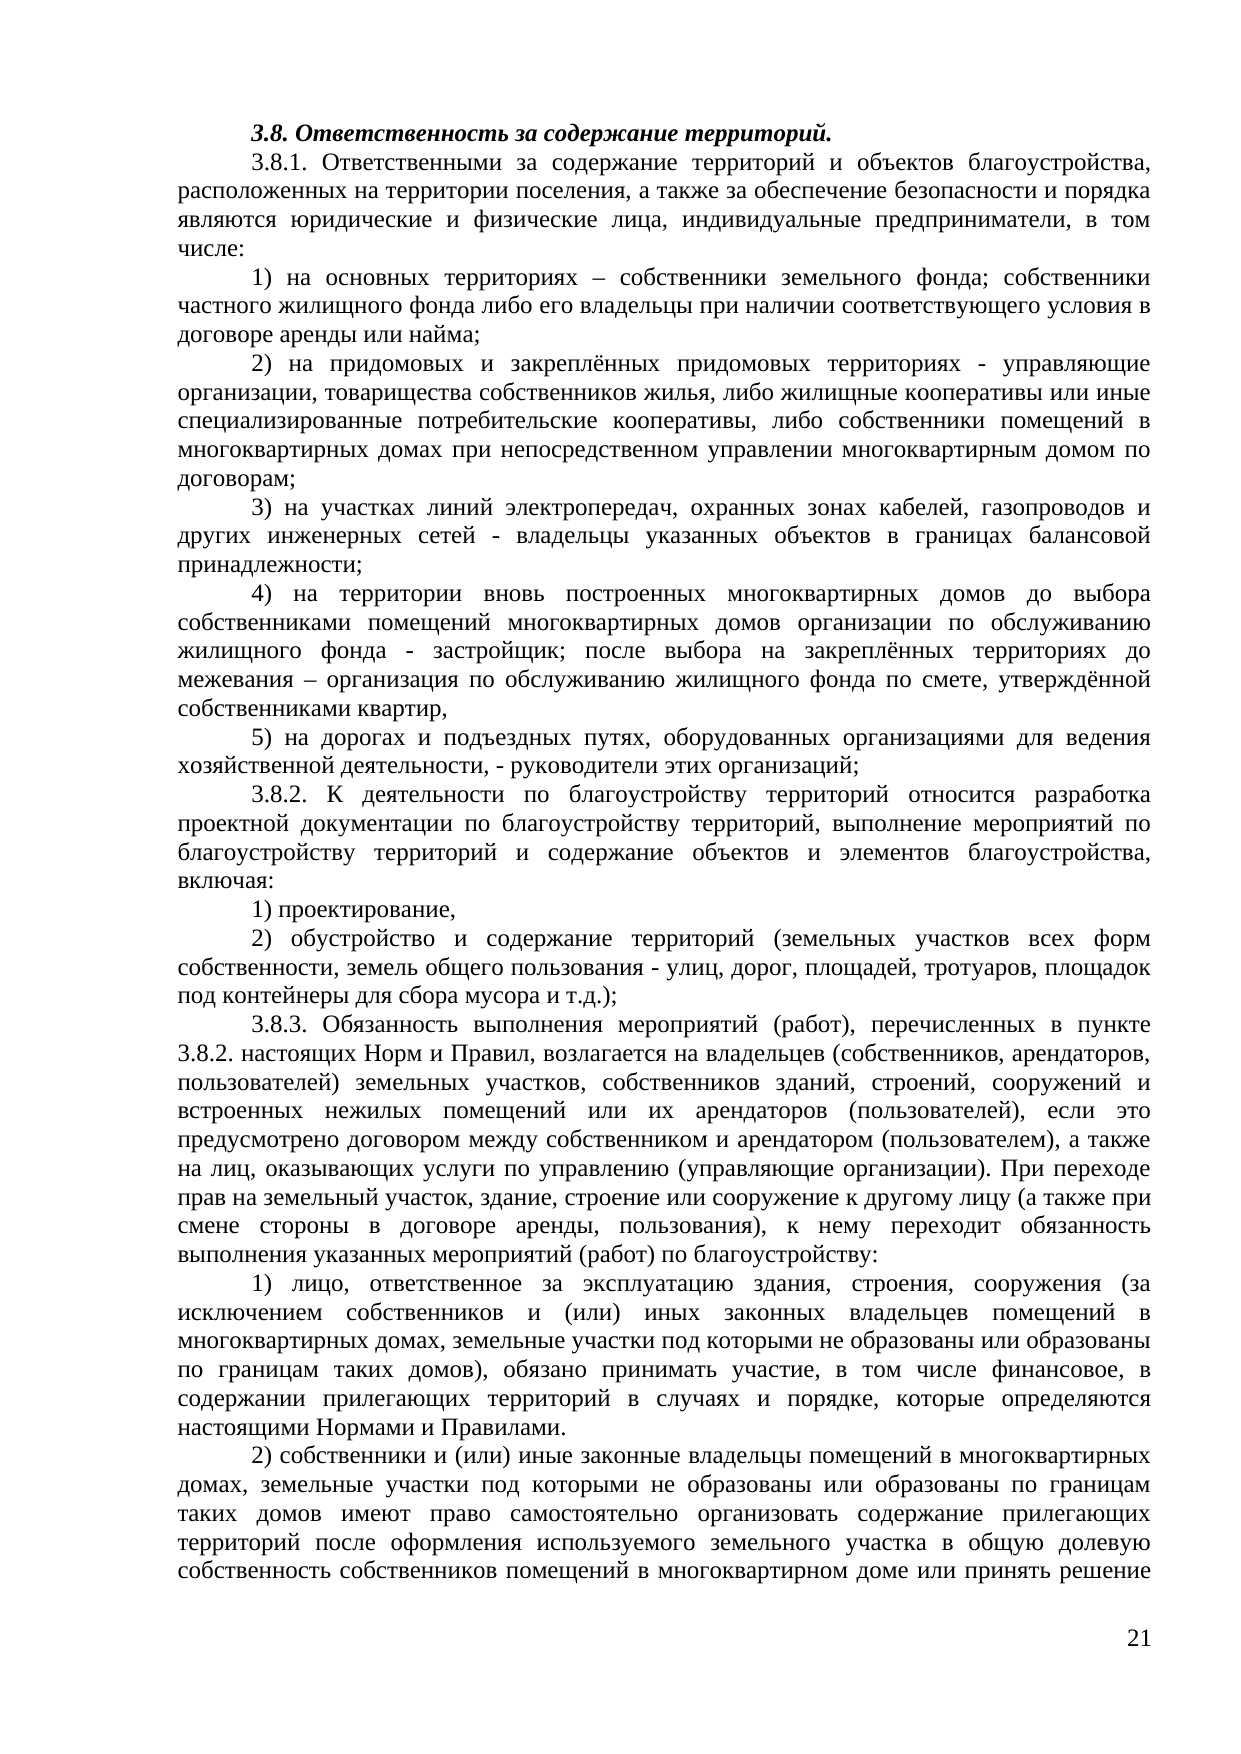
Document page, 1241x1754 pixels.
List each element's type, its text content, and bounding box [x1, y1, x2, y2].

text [177, 1441, 1152, 1584]
text 2) на придомовых и закреплённых придомовых территориях - управляющие организации, товарищества собственников жилья, либо жилищные кооперативы или иные специализированные потребительские кооперативы, либо собственники помещений в многоквартирных домах при непосредственном управлении многоквартирным домом по договорам; [177, 348, 1152, 492]
text 2) обустройство и содержание территорий (земельных участков всех форм собственности, земель общего пользования - улиц, дорог, площадей, тротуаров, площадок под контейнеры для сбора мусора и т.д.); [177, 923, 1152, 1009]
text 3) на участках линий электропередач, охранных зонах кабелей, газопроводов и других инженерных сетей - владельцы указанных объектов в границах балансовой принадлежности; [177, 492, 1152, 578]
text 1) на основных территориях – собственники земельного фонда; собственники частного жилищного фонда либо его владельцы при наличии соответствующего условия в договоре аренды или найма; [177, 262, 1152, 348]
text 1) лицо, ответственное за эксплуатацию здания, строения, сооружения (за исключением собственников и (или) иных законных владельцев помещений в многоквартирных домах, земельные участки под которыми не образованы или образованы по границам таких домов), обязано принимать участие, в том числе финансовое, в содержании прилегающих территорий в случаях и порядке, которые определяются настоящими Нормами и Правилами. [177, 1268, 1152, 1441]
text 3.8.3. Обязанность выполнения мероприятий (работ), перечисленных в пункте 3.8.2. настоящих Норм и Правил, возлагается на владельцев (собственников, арендаторов, пользователей) земельных участков, собственников зданий, строений, сооружений и встроенных нежилых помещений или их арендаторов (пользователей), если это предусмотрено договором между собственником и арендатором (пользователем), а также на лиц, оказывающих услуги по управлению (управляющие организации). При переходе прав на земельный участок, здание, строение или сооружение к другому лицу (а также при смене стороны в договоре аренды, пользования), к нему переходит обязанность выполнения указанных мероприятий (работ) по благоустройству: [177, 1009, 1152, 1268]
text 5) на дорогах и подъездных путях, оборудованных организациями для ведения хозяйственной деятельности, - руководители этих организаций; [177, 722, 1152, 779]
text 1) проектирование, [177, 894, 1152, 923]
text 4) на территории вновь построенных многоквартирных домов до выбора собственниками помещений многоквартирных домов организации по обслуживанию жилищного фонда - застройщик; после выбора на закреплённых территориях до межевания – организация по обслуживанию жилищного фонда по смете, утверждённой собственниками квартир, [177, 578, 1152, 722]
text 3.8. Ответственность за содержание территорий. [177, 118, 1152, 147]
text 3.8.2. К деятельности по благоустройству территорий относится разработка проектной документации по благоустройству территорий, выполнение мероприятий по благоустройству территорий и содержание объектов и элементов благоустройства, включая: [177, 779, 1152, 894]
text 3.8.1. Ответственными за содержание территорий и объектов благоустройства, расположенных на территории поселения, а также за обеспечение безопасности и порядка являются юридические и физические лица, индивидуальные предприниматели, в том числе: [177, 147, 1152, 262]
